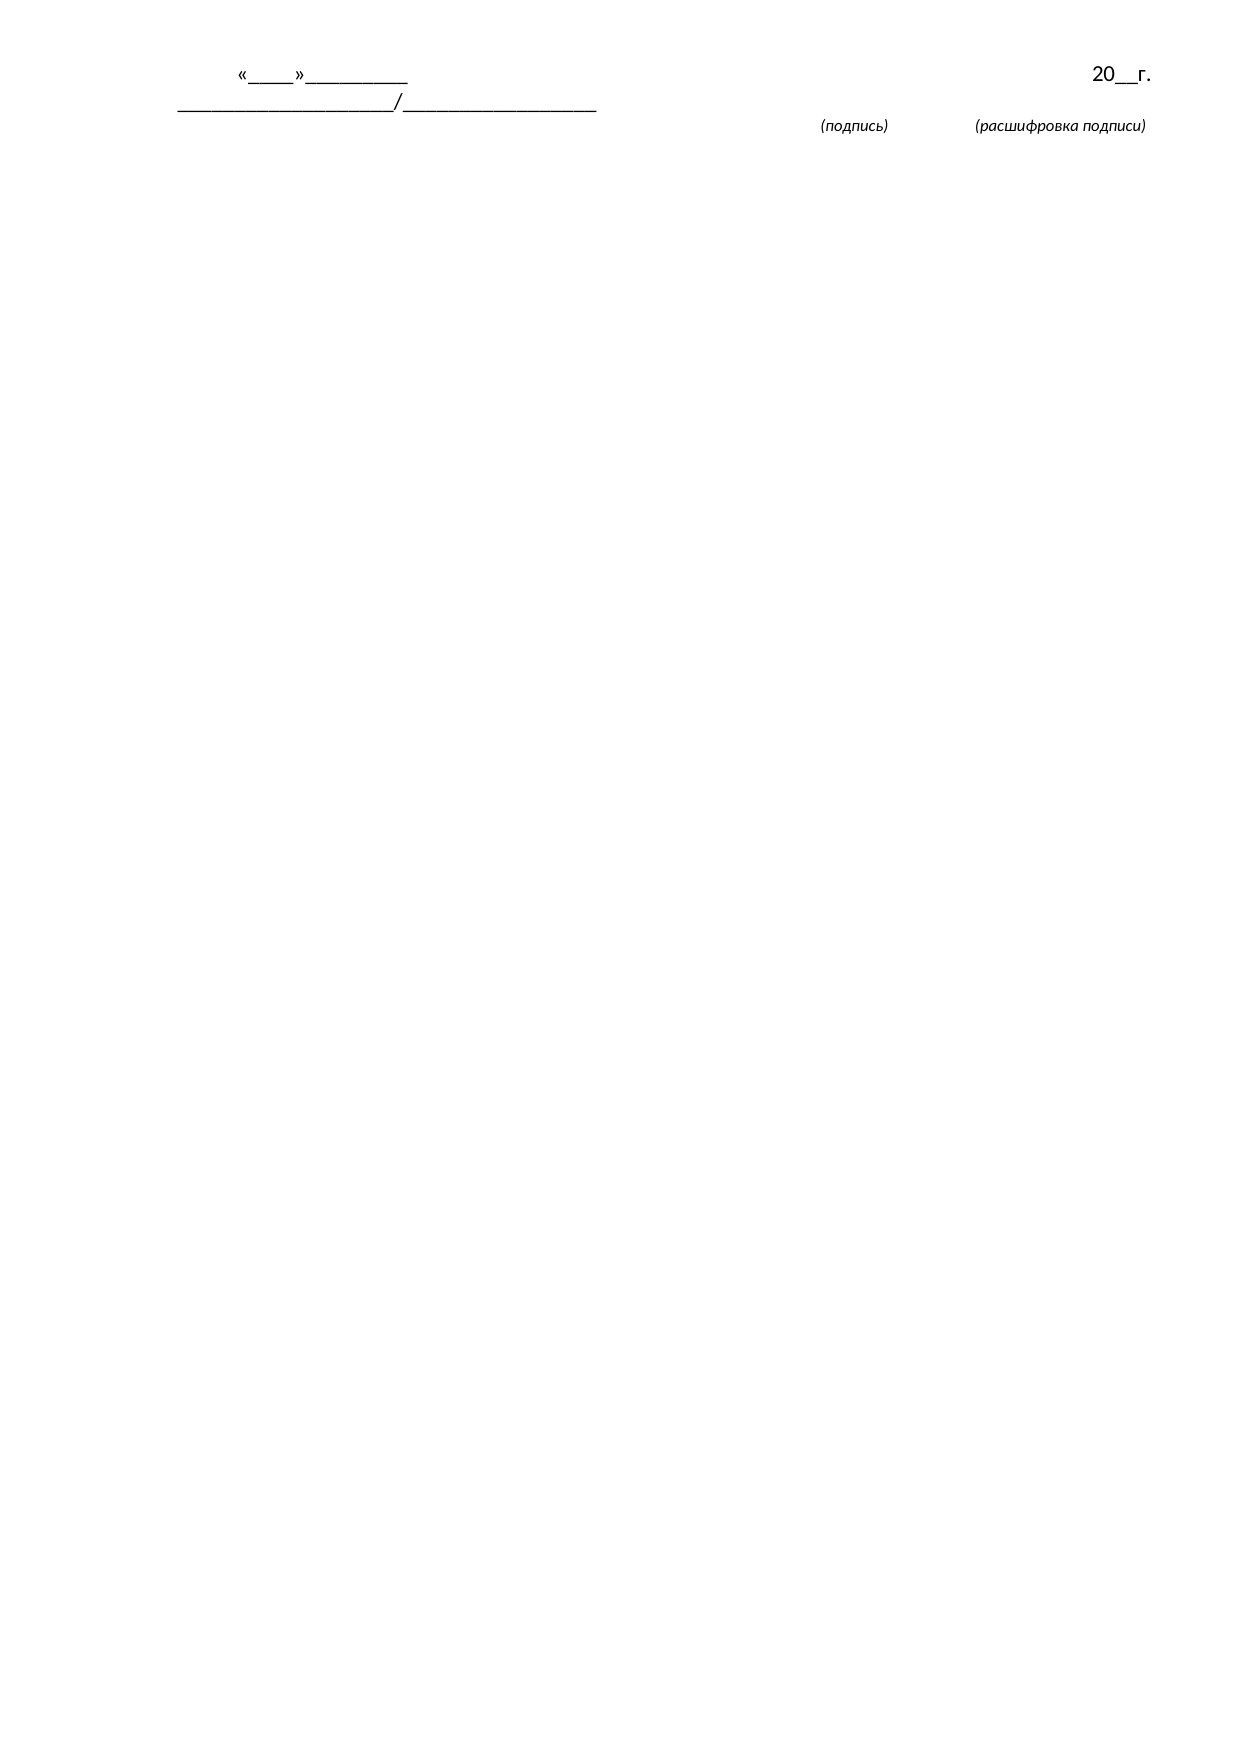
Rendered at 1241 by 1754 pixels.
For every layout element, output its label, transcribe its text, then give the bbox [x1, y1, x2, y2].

text (подпись) (расшифровка подписи) [177, 115, 1152, 135]
text «____»_________ 20__г. ___________________/_________________ [177, 59, 1152, 115]
